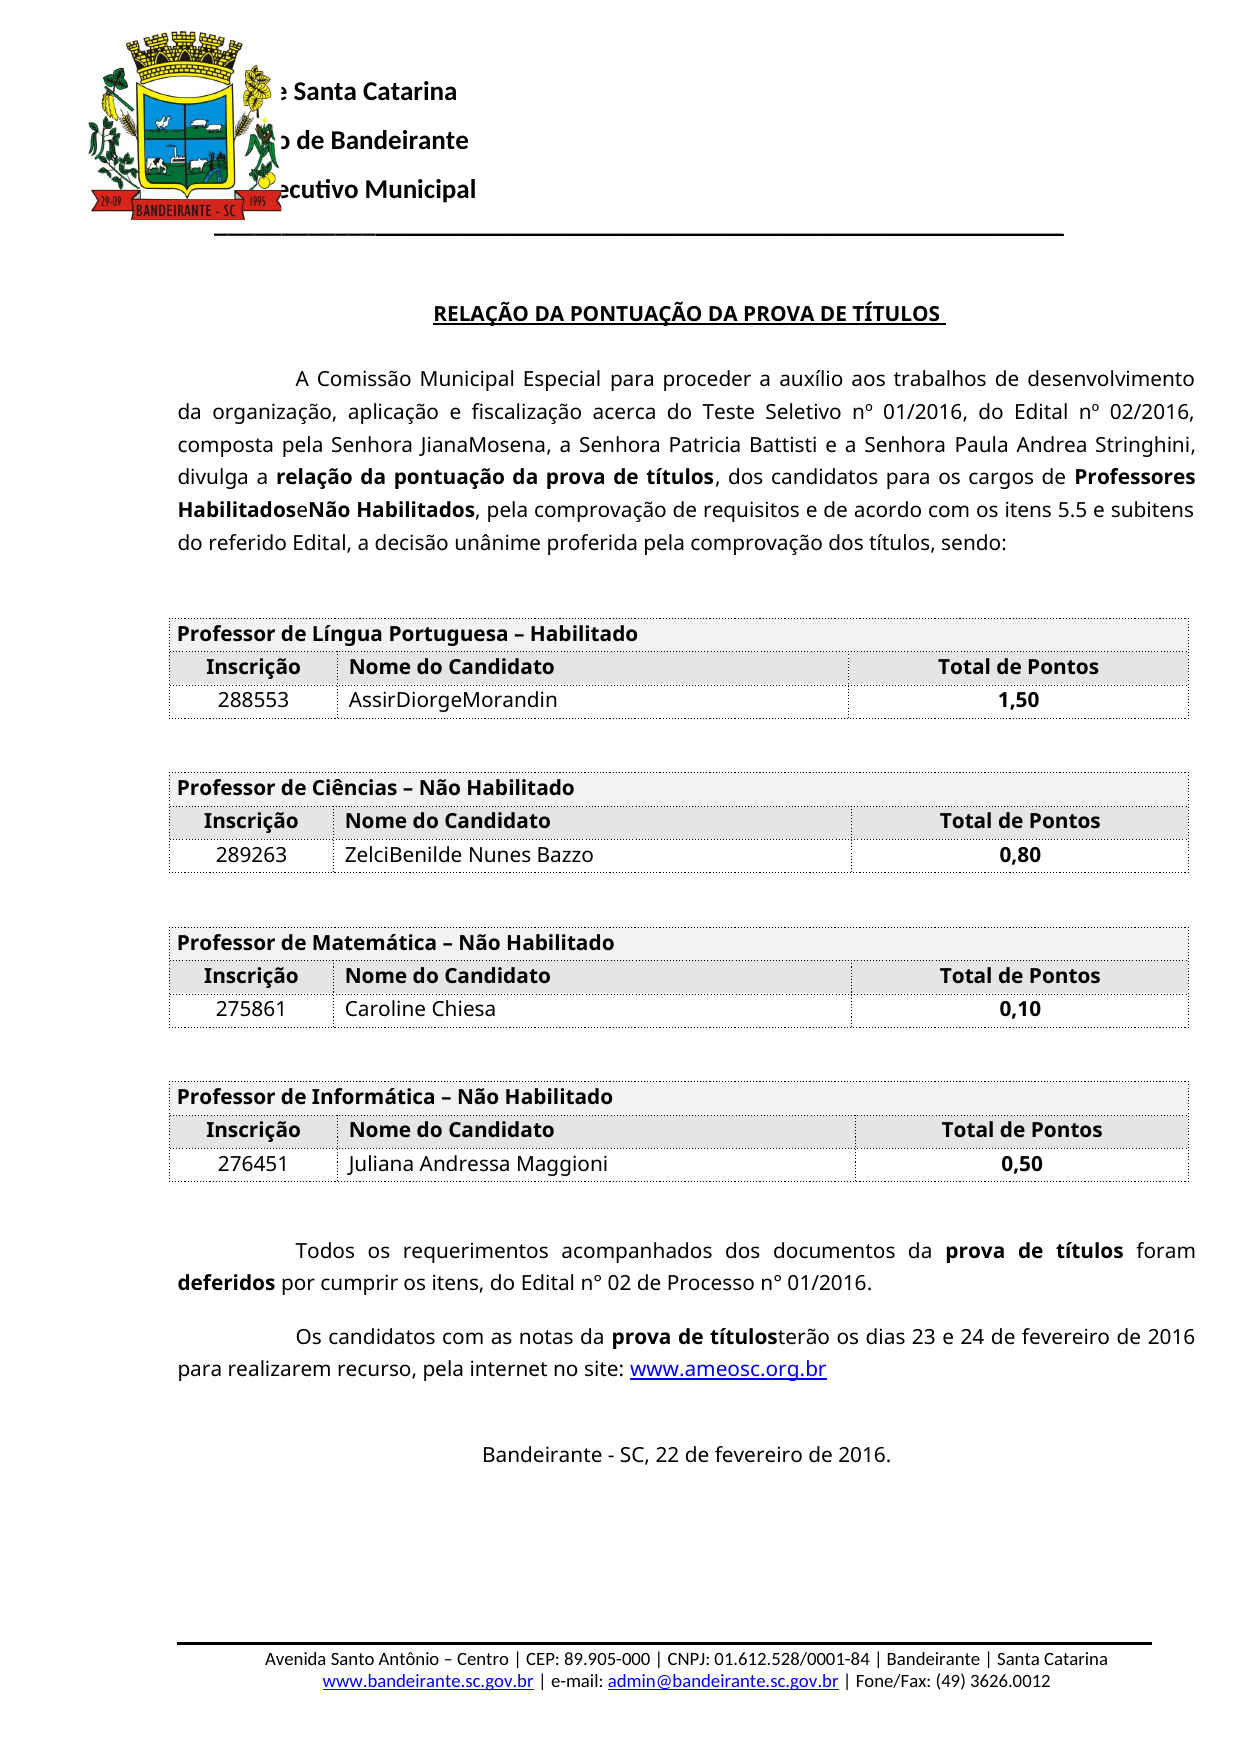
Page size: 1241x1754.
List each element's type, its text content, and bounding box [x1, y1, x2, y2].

table_cell Total de Pontos [852, 960, 1188, 993]
table_cell 288553 [169, 685, 337, 718]
table_cell Total de Pontos [849, 651, 1188, 684]
table_header Professor de Língua Portuguesa – Habilitado [169, 618, 1188, 651]
table_cell Total de Pontos [856, 1115, 1188, 1148]
picture [87, 31, 282, 219]
table_cell 289263 [169, 839, 333, 872]
table_cell AssirDiorgeMorandin [337, 685, 848, 718]
table_cell 276451 [169, 1148, 337, 1181]
table_header Professor de Ciências – Não Habilitado [169, 772, 1188, 806]
table_header Professor de Matemática – Não Habilitado [169, 927, 1188, 960]
text Os candidatos com as notas da prova de títulosterão os dias 23 e 24 de fevereiro de 2016 para realizarem recurso, pela internet no site: www.ameosc.org.br [177, 1322, 1196, 1383]
table_cell 0,80 [852, 839, 1188, 872]
table_cell 1,50 [849, 685, 1188, 718]
text RELAÇÃO DA PONTUAÇÃO DA PROVA DE TÍTULOS [177, 299, 1196, 328]
table_cell Juliana Andressa Maggioni [337, 1148, 856, 1181]
table_cell 0,10 [852, 994, 1188, 1027]
table_cell Nome do Candidato [337, 651, 848, 684]
table_cell Nome do Candidato [333, 960, 852, 993]
table_cell Inscrição [169, 651, 337, 684]
table_cell 0,50 [856, 1148, 1188, 1181]
table_header Professor de Informática – Não Habilitado [169, 1081, 1188, 1114]
table_cell Total de Pontos [852, 806, 1188, 839]
table_cell Nome do Candidato [333, 806, 852, 839]
text Bandeirante - SC, 22 de fevereiro de 2016. [177, 1440, 1196, 1469]
table_cell 275861 [169, 994, 333, 1027]
text Todos os requerimentos acompanhados dos documentos da prova de títulos foram deferidos por cumprir os itens, do Edital n° 02 de Processo n° 01/2016. [177, 1236, 1196, 1297]
table_cell Inscrição [169, 806, 333, 839]
table_cell ZelciBenilde Nunes Bazzo [333, 839, 852, 872]
table_cell Inscrição [169, 960, 333, 993]
table_cell Caroline Chiesa [333, 994, 852, 1027]
table_cell Inscrição [169, 1115, 337, 1148]
text A Comissão Municipal Especial para proceder a auxílio aos trabalhos de desenvolvimento da organização, aplicação e fiscalização acerca do Teste Seletivo nº 01/2016, do Edital nº 02/2016, composta pela Senhora JianaMosena, a Senhora Patricia Battisti e a Senhora Paula Andrea Stringhini, divulga a relação da pontuação da prova de títulos, dos candidatos para os cargos de Professores HabilitadoseNão Habilitados, pela comprovação de requisitos e de acordo com os itens 5.5 e subitens do referido Edital, a decisão unânime proferida pela comprovação dos títulos, sendo: [177, 364, 1196, 556]
table_cell Nome do Candidato [337, 1115, 856, 1148]
